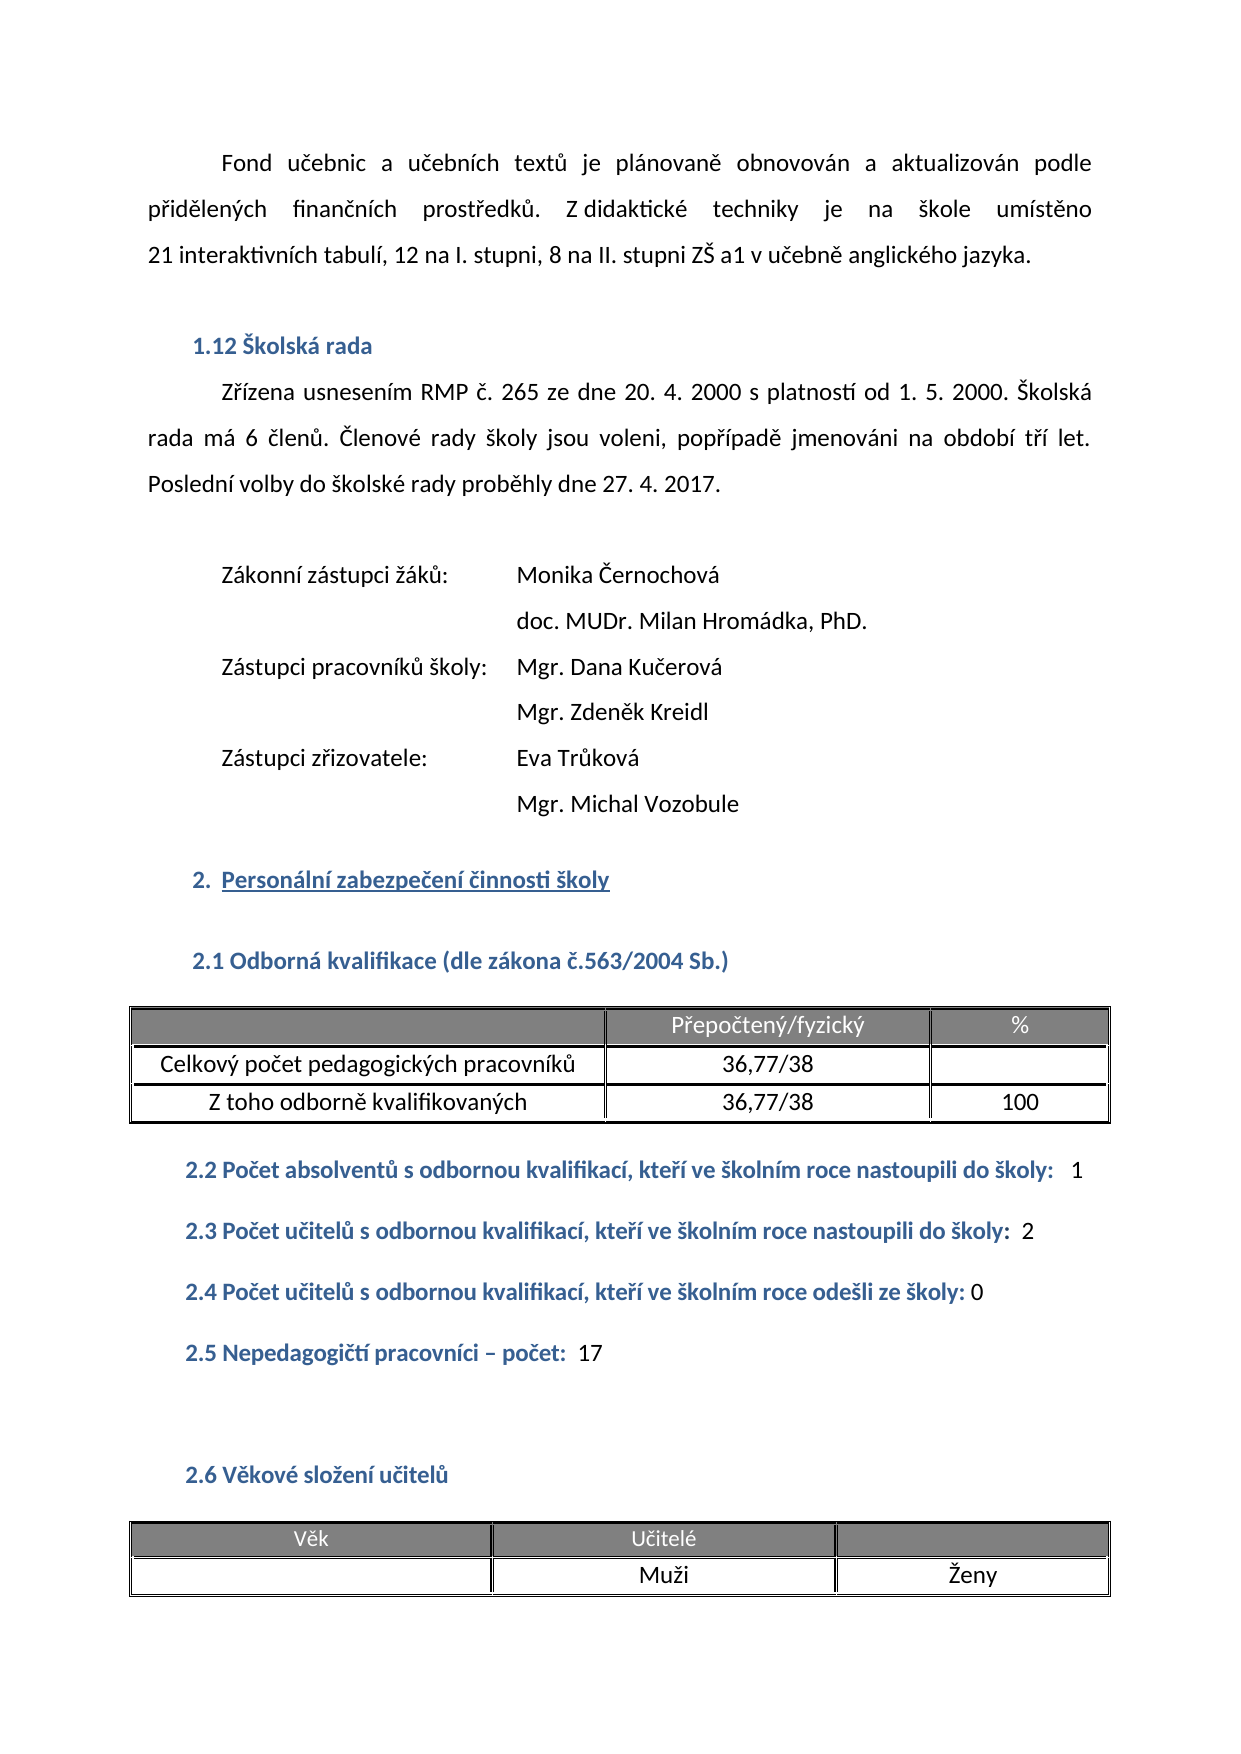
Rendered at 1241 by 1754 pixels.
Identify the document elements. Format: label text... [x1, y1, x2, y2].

text 2.3 Počet učitelů s odbornou kvalifikací, kteří ve školním roce nastoupili do školy: 2 [185, 1215, 1093, 1246]
table_cell [132, 1556, 492, 1594]
text Zástupci zřizovatele: Eva Trůková [148, 742, 1093, 773]
table_header [132, 1010, 605, 1044]
table_cell [932, 1045, 1109, 1082]
text 2.4 Počet učitelů s odbornou kvalifikací, kteří ve školním roce odešli ze školy: 0 [185, 1276, 1093, 1307]
text Fond učebnic a učebních textů je plánovaně obnovován a aktualizován podle přidělených finančních prostředků. Z didaktické techniky je na škole umístěno 21 interaktivních tabulí, 12 na I. stupni, 8 na II. stupni ZŠ a1 v učebně anglického jazyka. [148, 148, 1093, 269]
text 2.5 Nepedagogičtí pracovníci – počet: 17 [185, 1337, 1093, 1368]
table_header % [930, 1007, 1109, 1044]
table_cell Muži [492, 1559, 836, 1594]
text 2. Personální zabezpečení činnosti školy [148, 864, 1093, 894]
table_cell 36,77/38 [607, 1048, 929, 1082]
table_cell 36,77/38 [605, 1083, 930, 1121]
table_header Věk [132, 1524, 492, 1556]
table_cell Ženy [836, 1556, 1108, 1594]
text Mgr. Zdeněk Kreidl [148, 696, 1093, 727]
table_cell 100 [930, 1083, 1109, 1121]
text Zástupci pracovníků školy: Mgr. Dana Kučerová [148, 651, 1093, 681]
table_header Učitelé [492, 1523, 836, 1556]
text 1.12 Školská rada [148, 331, 1093, 361]
text Mgr. Michal Vozobule [148, 788, 1093, 818]
text doc. MUDr. Milan Hromádka, PhD. [148, 605, 1093, 635]
text Zákonní zástupci žáků: Monika Černochová [148, 559, 1093, 590]
table_header [836, 1523, 1108, 1556]
table_cell Z toho odborně kvalifikovaných [131, 1083, 605, 1121]
text 2.1 Odborná kvalifikace (dle zákona č.563/2004 Sb.) [185, 945, 1093, 976]
table_header Přepočtený/fyzický [605, 1007, 930, 1044]
text 2.2 Počet absolventů s odbornou kvalifikací, kteří ve školním roce nastoupili do školy: 1 [185, 1154, 1093, 1185]
text 2.6 Věkové složení učitelů [185, 1459, 1093, 1490]
text Zřízena usnesením RMP č. 265 ze dne 20. 4. 2000 s platností od 1. 5. 2000. Školská rada má 6 členů. Členové rady školy jsou voleni, popřípadě jmenováni na období tří let. Poslední volby do školské rady proběhly dne 27. 4. 2017. [148, 376, 1093, 498]
table_cell Celkový počet pedagogických pracovníků [131, 1045, 604, 1082]
